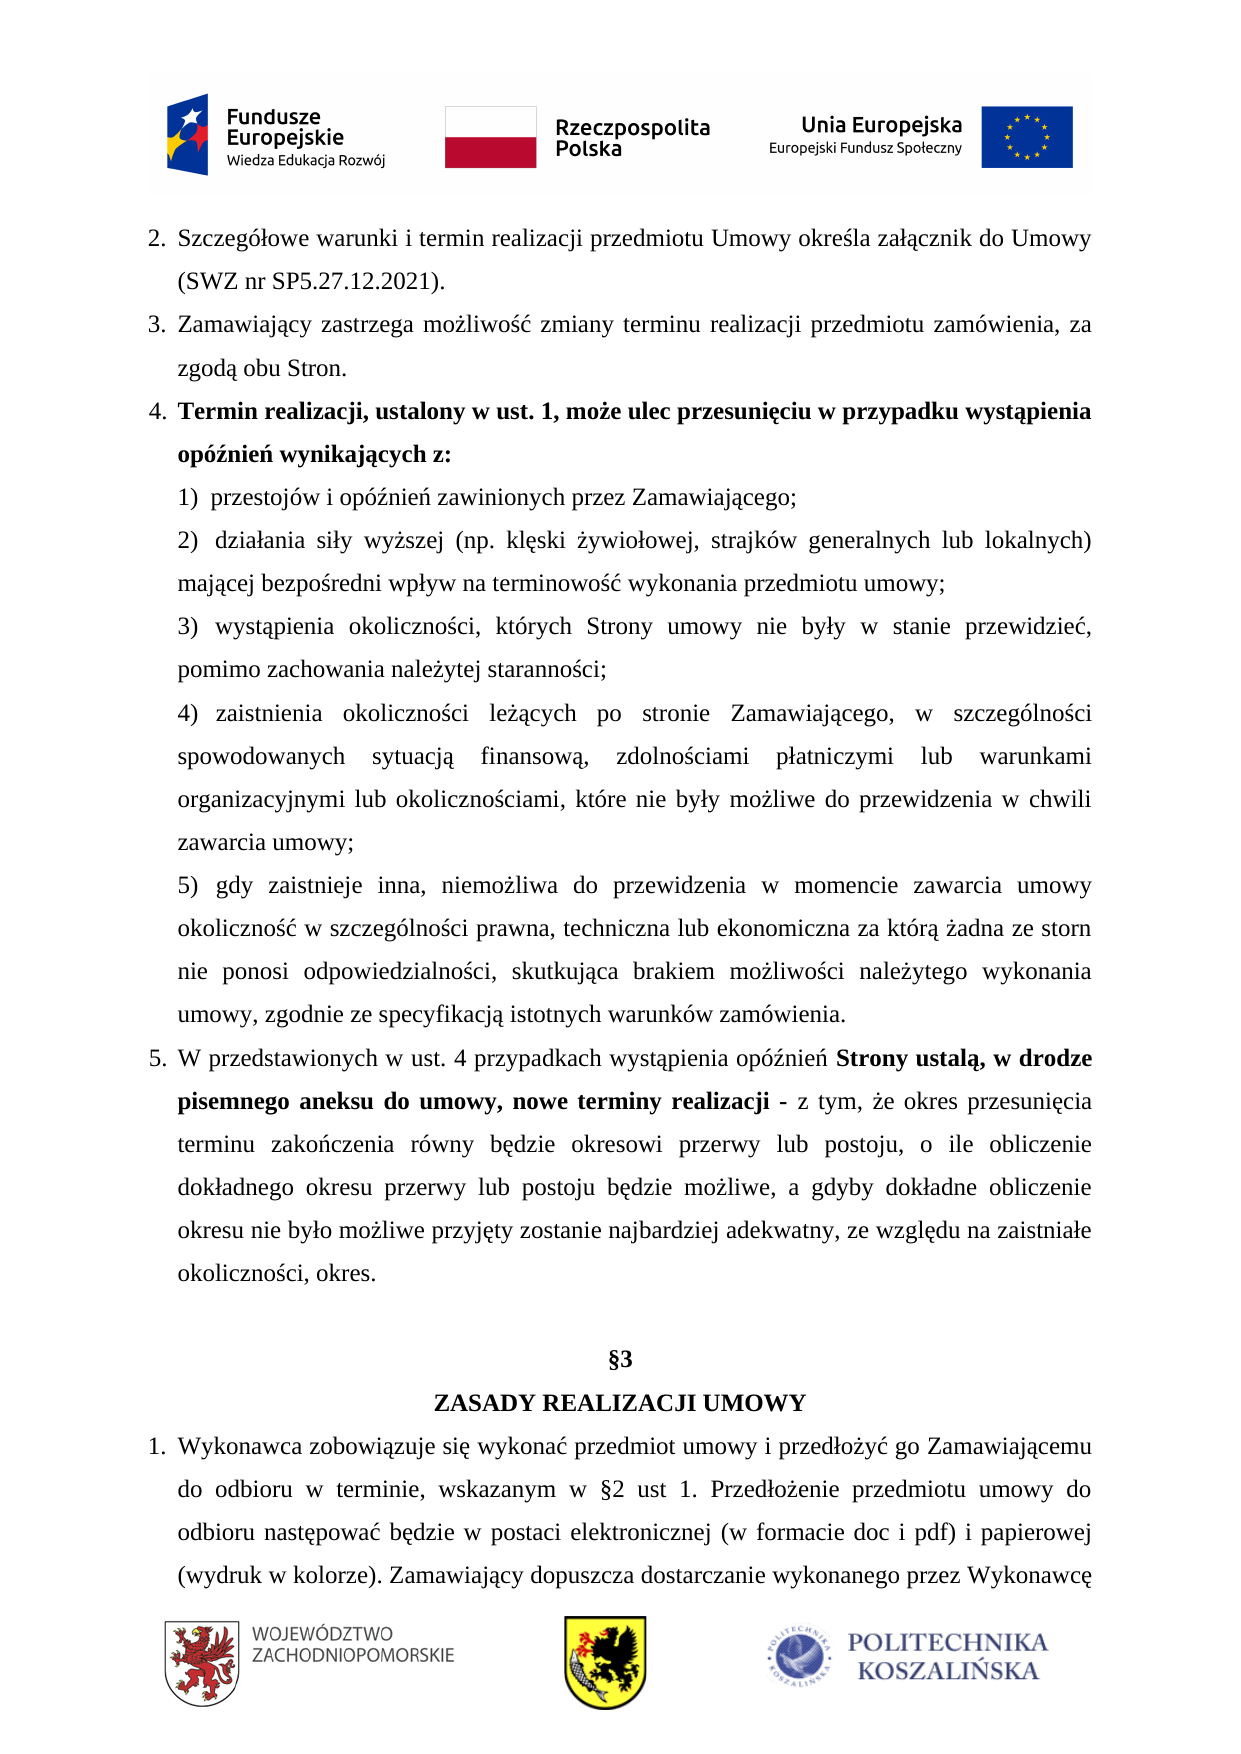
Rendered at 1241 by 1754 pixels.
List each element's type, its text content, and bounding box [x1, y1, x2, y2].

list wystąpienia okoliczności, których Strony umowy nie były w stanie przewidzieć, pomimo zachowania należytej staranności; [177, 611, 1093, 683]
list W przedstawionych w ust. 4 przypadkach wystąpienia opóźnień Strony ustalą, w drodze pisemnego aneksu do umowy, nowe terminy realizacji - z tym, że okres przesunięcia terminu zakończenia równy będzie okresowi przerwy lub postoju, o ile obliczenie dokładnego okresu przerwy lub postoju będzie możliwe, a gdyby dokładne obliczenie okresu nie było możliwe przyjęty zostanie najbardziej adekwatny, ze względu na zaistniałe okoliczności, okres. [148, 1043, 1093, 1287]
list gdy zaistnieje inna, niemożliwa do przewidzenia w momencie zawarcia umowy okoliczność w szczególności prawna, techniczna lub ekonomiczna za którą żadna ze storn nie ponosi odpowiedzialności, skutkująca brakiem możliwości należytego wykonania umowy, zgodnie ze specyfikacją istotnych warunków zamówienia. [177, 870, 1093, 1028]
picture [564, 1616, 647, 1710]
text §3 [148, 1344, 1093, 1373]
picture [147, 73, 1093, 196]
text ZASADY REALIZACJI UMOWY [148, 1388, 1093, 1416]
list Szczegółowe warunki i termin realizacji przedmiotu Umowy określa załącznik do Umowy (SWZ nr SP5.27.12.2021). [148, 223, 1093, 295]
list przestojów i opóźnień zawinionych przez Zamawiającego; [177, 482, 1093, 511]
list zaistnienia okoliczności leżących po stronie Zamawiającego, w szczególności spowodowanych sytuacją finansową, zdolnościami płatniczymi lub warunkami organizacyjnymi lub okolicznościami, które nie były możliwe do przewidzenia w chwili zawarcia umowy; [177, 698, 1093, 856]
list Termin realizacji, ustalony w ust. 1, może ulec przesunięciu w przypadku wystąpienia opóźnień wynikających z: [148, 396, 1093, 468]
list Zamawiający zastrzega możliwość zmiany terminu realizacji przedmiotu zamówienia, za zgodą obu Stron. [148, 309, 1093, 381]
picture [162, 1615, 455, 1710]
picture [753, 1620, 1052, 1689]
list działania siły wyższej (np. klęski żywiołowej, strajków generalnych lub lokalnych) mającej bezpośredni wpływ na terminowość wykonania przedmiotu umowy; [177, 525, 1093, 597]
